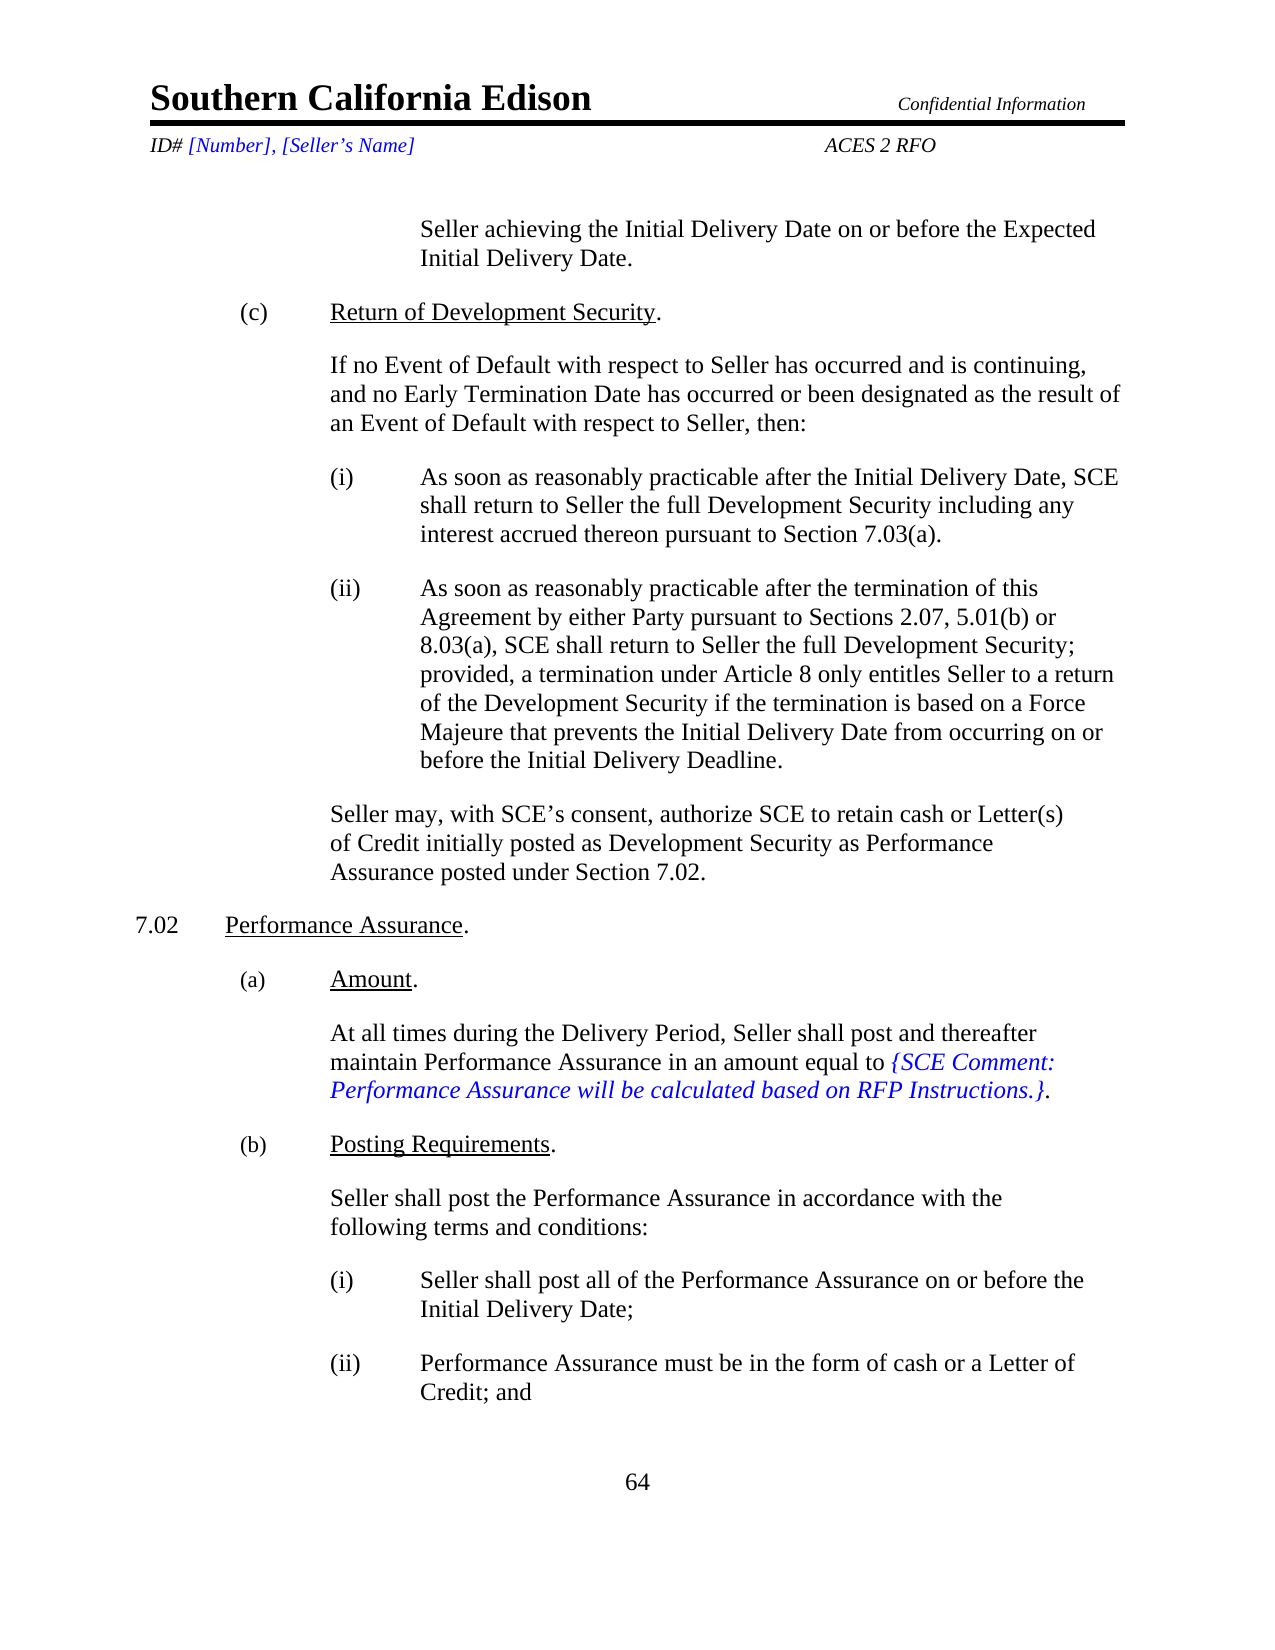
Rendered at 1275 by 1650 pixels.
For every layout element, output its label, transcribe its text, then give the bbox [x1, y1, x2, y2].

subtitle Performance Assurance. [135, 911, 1078, 939]
subtitle If no Event of Default with respect to Seller has occurred and is continuing, and no Early Termination Date has occurred or been designated as the result of an Event of Default with respect to Seller, then: [330, 351, 1125, 437]
subtitle Return of Development Security. [240, 297, 1125, 326]
subtitle Seller shall post the Performance Assurance in accordance with the following terms and conditions: [330, 1183, 1078, 1241]
subtitle Performance Assurance must be in the form of cash or a Letter of Credit; and [330, 1348, 1125, 1406]
subtitle Seller shall post all of the Performance Assurance on or before the Initial Delivery Date; [330, 1266, 1125, 1323]
subtitle Posting Requirements. [240, 1129, 1125, 1158]
subtitle As soon as reasonably practicable after the termination of this Agreement by either Party pursuant to Sections 2.07, 5.01(b) or 8.03(a), SCE shall return to Seller the full Development Security; provided, a termination under Article 8 only entitles Seller to a return of the Development Security if the termination is based on a Force Majeure that prevents the Initial Delivery Date from occurring on or before the Initial Delivery Deadline. [330, 573, 1125, 774]
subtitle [330, 214, 1125, 272]
subtitle As soon as reasonably practicable after the Initial Delivery Date, SCE shall return to Seller the full Development Security including any interest accrued thereon pursuant to Section 7.03(a). [330, 462, 1125, 548]
subtitle Amount. [240, 964, 1125, 993]
subtitle At all times during the Delivery Period, Seller shall post and thereafter maintain Performance Assurance in an amount equal to {SCE Comment: Performance Assurance will be calculated based on RFP Instructions.}. [330, 1018, 1078, 1104]
subtitle Seller may, with SCE’s consent, authorize SCE to retain cash or Letter(s) of Credit initially posted as Development Security as Performance Assurance posted under Section 7.02. [330, 799, 1078, 886]
